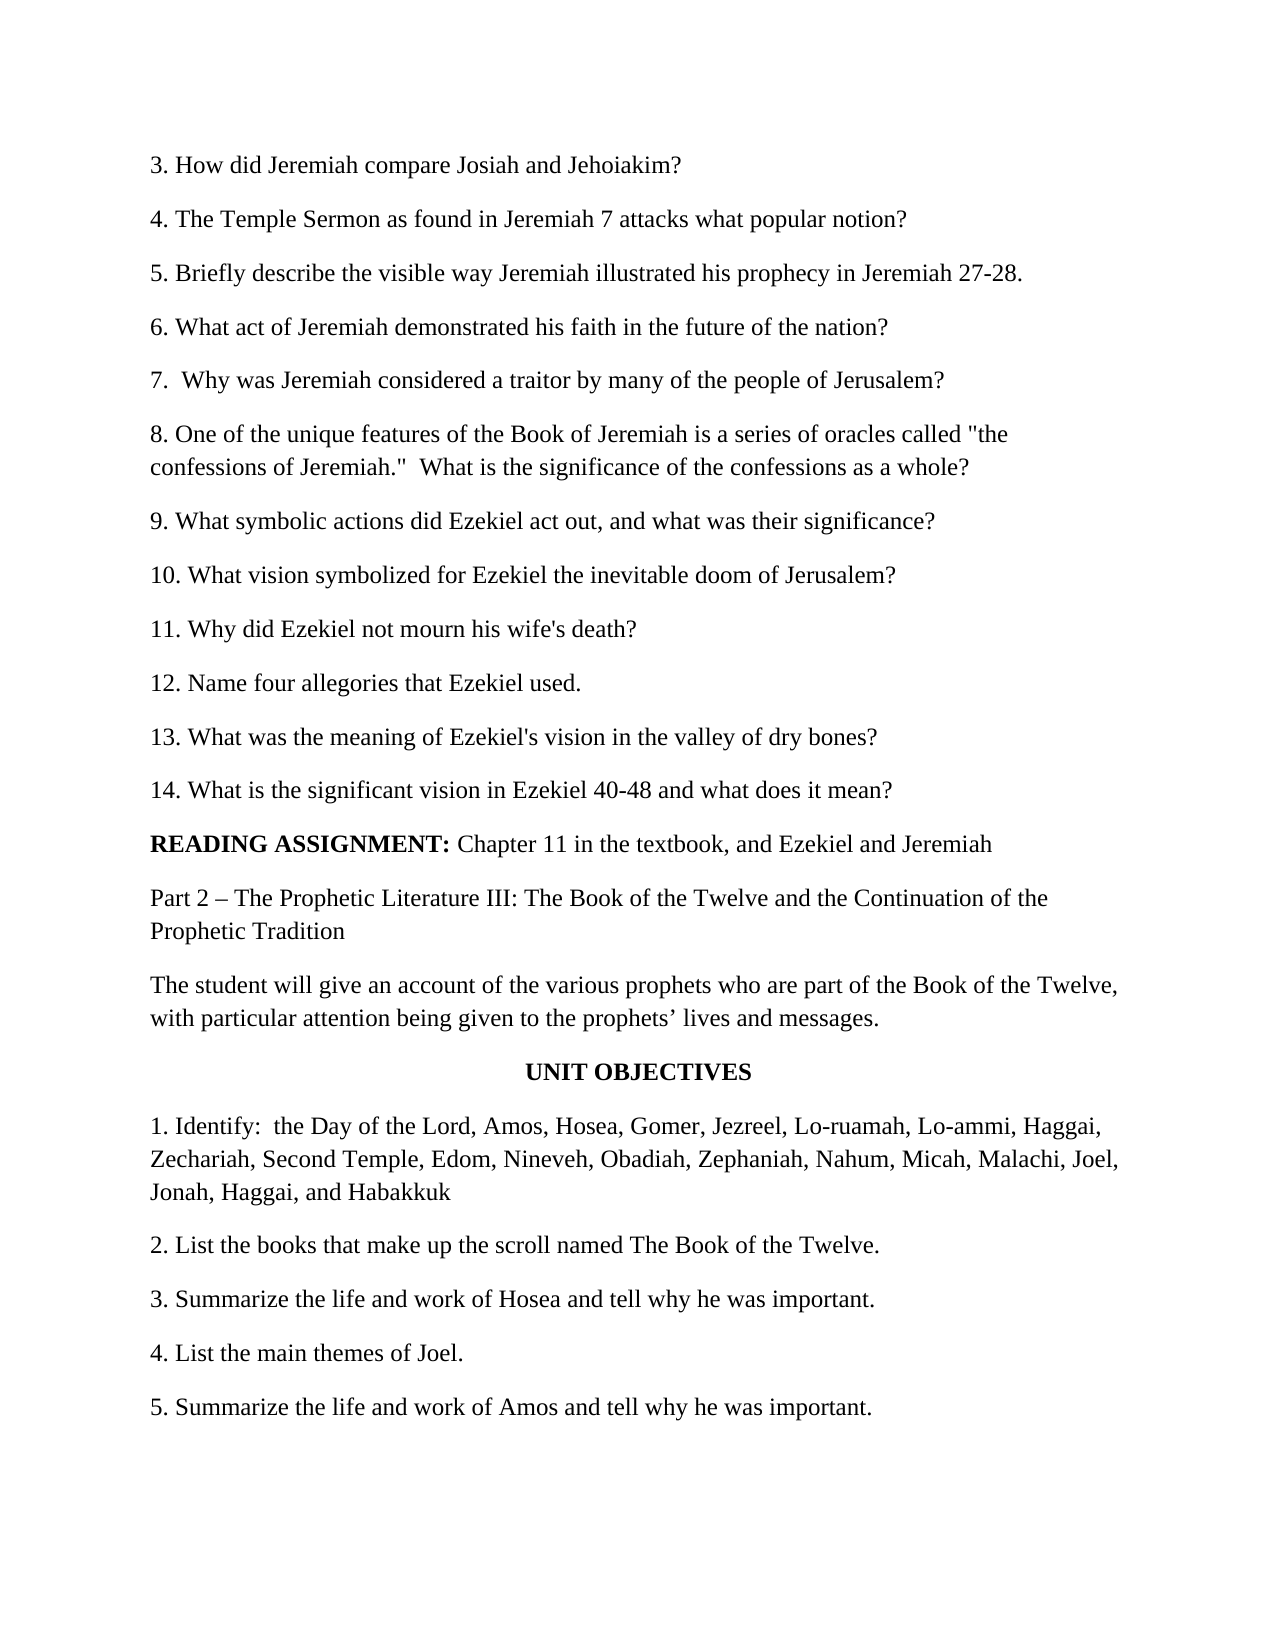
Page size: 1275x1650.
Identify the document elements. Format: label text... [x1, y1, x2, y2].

text 6. What act of Jeremiah demonstrated his faith in the future of the nation? [150, 312, 1125, 340]
text 1. Identify: the Day of the Lord, Amos, Hosea, Gomer, Jezreel, Lo-ruamah, Lo-ammi, Haggai, Zechariah, Second Temple, Edom, Nineveh, Obadiah, Zephaniah, Nahum, Micah, Malachi, Joel, Jonah, Haggai, and Habakkuk [150, 1111, 1125, 1206]
text 10. What vision symbolized for Ezekiel the inevitable doom of Jerusalem? [150, 560, 1125, 589]
text 3. How did Jeremiah compare Josiah and Jehoiakim? [150, 150, 1125, 179]
text 3. Summarize the life and work of Hosea and tell why he was important. [150, 1284, 1125, 1313]
text 9. What symbolic actions did Ezekiel act out, and what was their significance? [150, 506, 1125, 535]
text 2. List the books that make up the scroll named The Book of the Twelve. [150, 1231, 1125, 1259]
text 5. Summarize the life and work of Amos and tell why he was important. [150, 1392, 1125, 1421]
text Part 2 – The Prophetic Literature III: The Book of the Twelve and the Continuation of the Prophetic Tradition [150, 883, 1125, 945]
text 13. What was the meaning of Ezekiel's vision in the valley of dry bones? [150, 722, 1125, 750]
text READING ASSIGNMENT: Chapter 11 in the textbook, and Ezekiel and Jeremiah [150, 829, 1125, 858]
text 7. Why was Jeremiah considered a traitor by many of the people of Jerusalem? [150, 365, 1125, 394]
text 8. One of the unique features of the Book of Jeremiah is a series of oracles called "the confessions of Jeremiah." What is the significance of the confessions as a whole? [150, 419, 1125, 481]
text 4. The Temple Sermon as found in Jeremiah 7 attacks what popular notion? [150, 204, 1125, 233]
text 5. Briefly describe the visible way Jeremiah illustrated his prophecy in Jeremiah 27-28. [150, 258, 1125, 286]
text The student will give an account of the various prophets who are part of the Book of the Twelve, with particular attention being given to the prophets’ lives and messages. [150, 970, 1125, 1032]
text 14. What is the significant vision in Ezekiel 40-48 and what does it mean? [150, 775, 1125, 804]
text 11. Why did Ezekiel not mourn his wife's death? [150, 614, 1125, 643]
text 12. Name four allegories that Ezekiel used. [150, 668, 1125, 696]
text UNIT OBJECTIVES [150, 1057, 1125, 1086]
text 4. List the main themes of Joel. [150, 1338, 1125, 1367]
